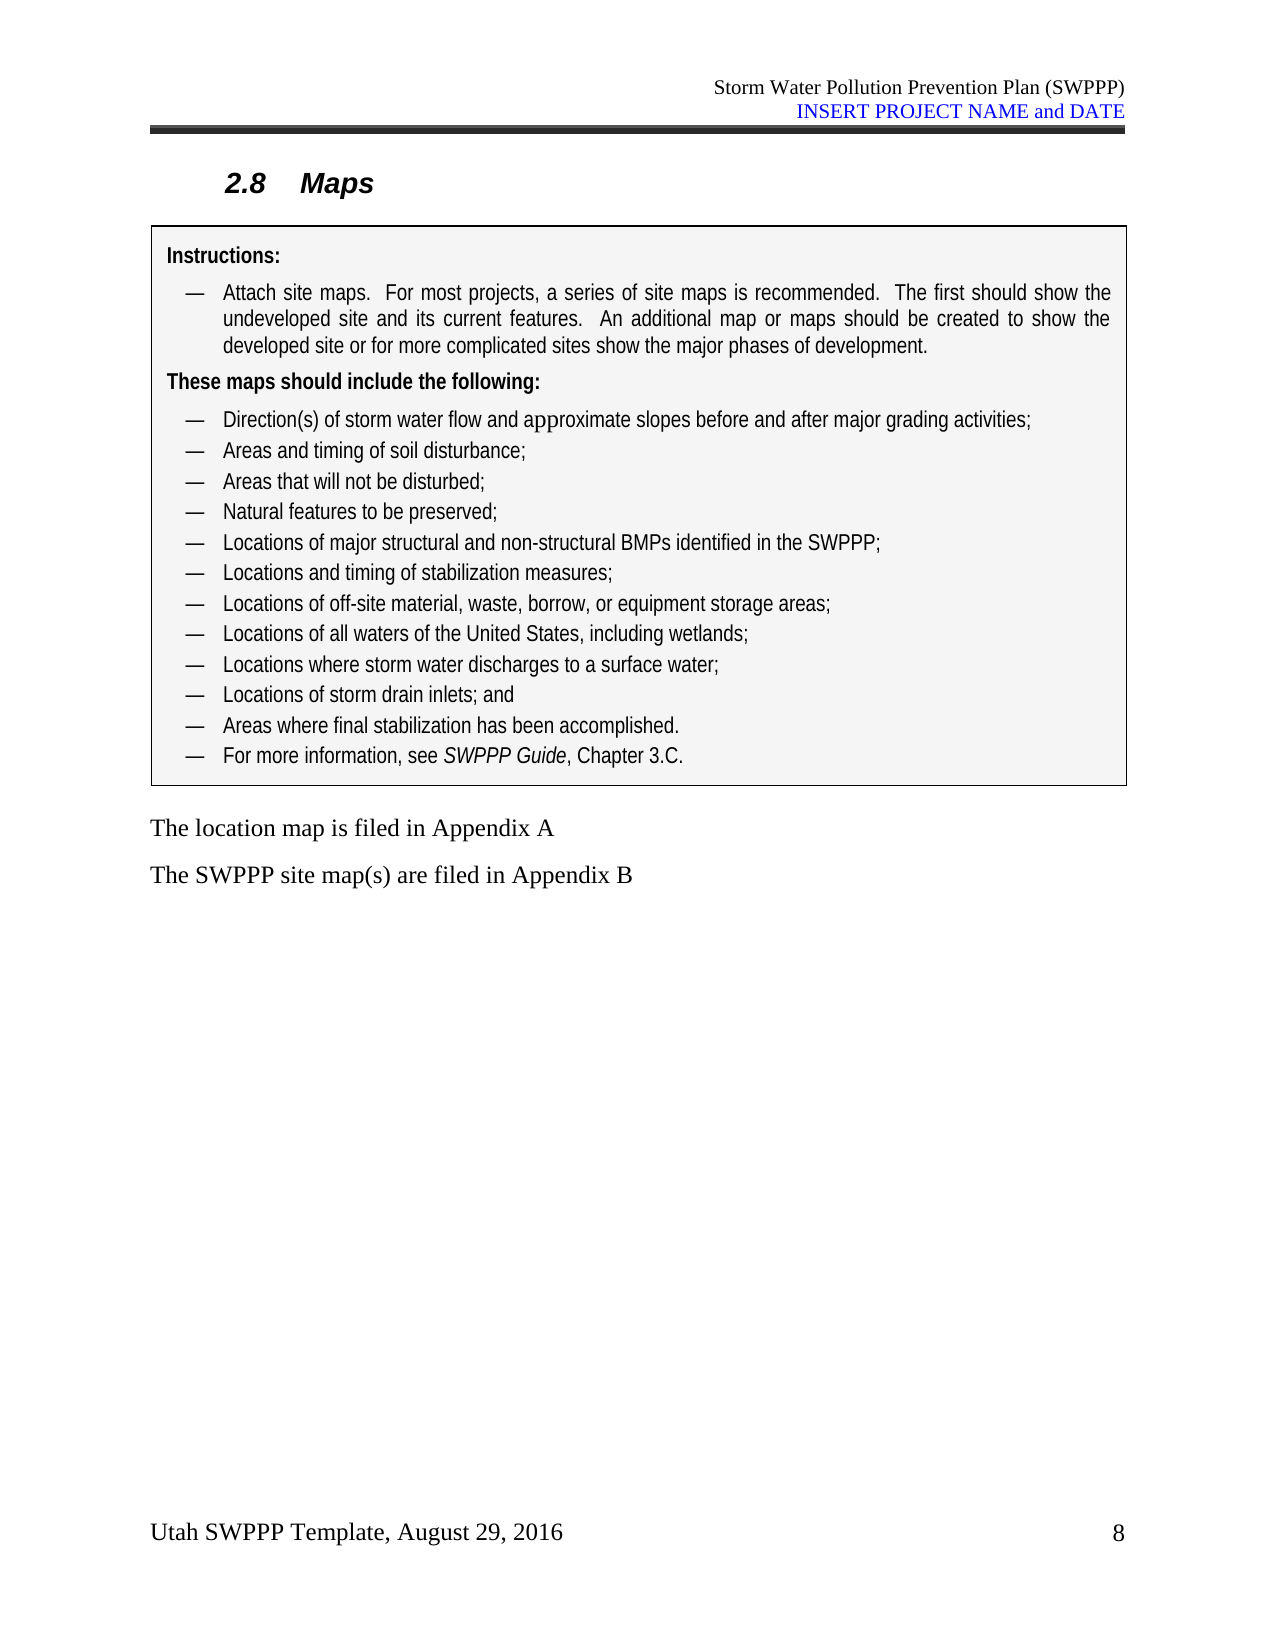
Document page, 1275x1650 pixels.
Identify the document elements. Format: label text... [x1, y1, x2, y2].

text The location map is filed in Appendix A [150, 813, 1125, 841]
subtitle 2.8 Maps [225, 166, 1125, 200]
text The SWPPP site map(s) are filed in Appendix B [150, 860, 1125, 889]
